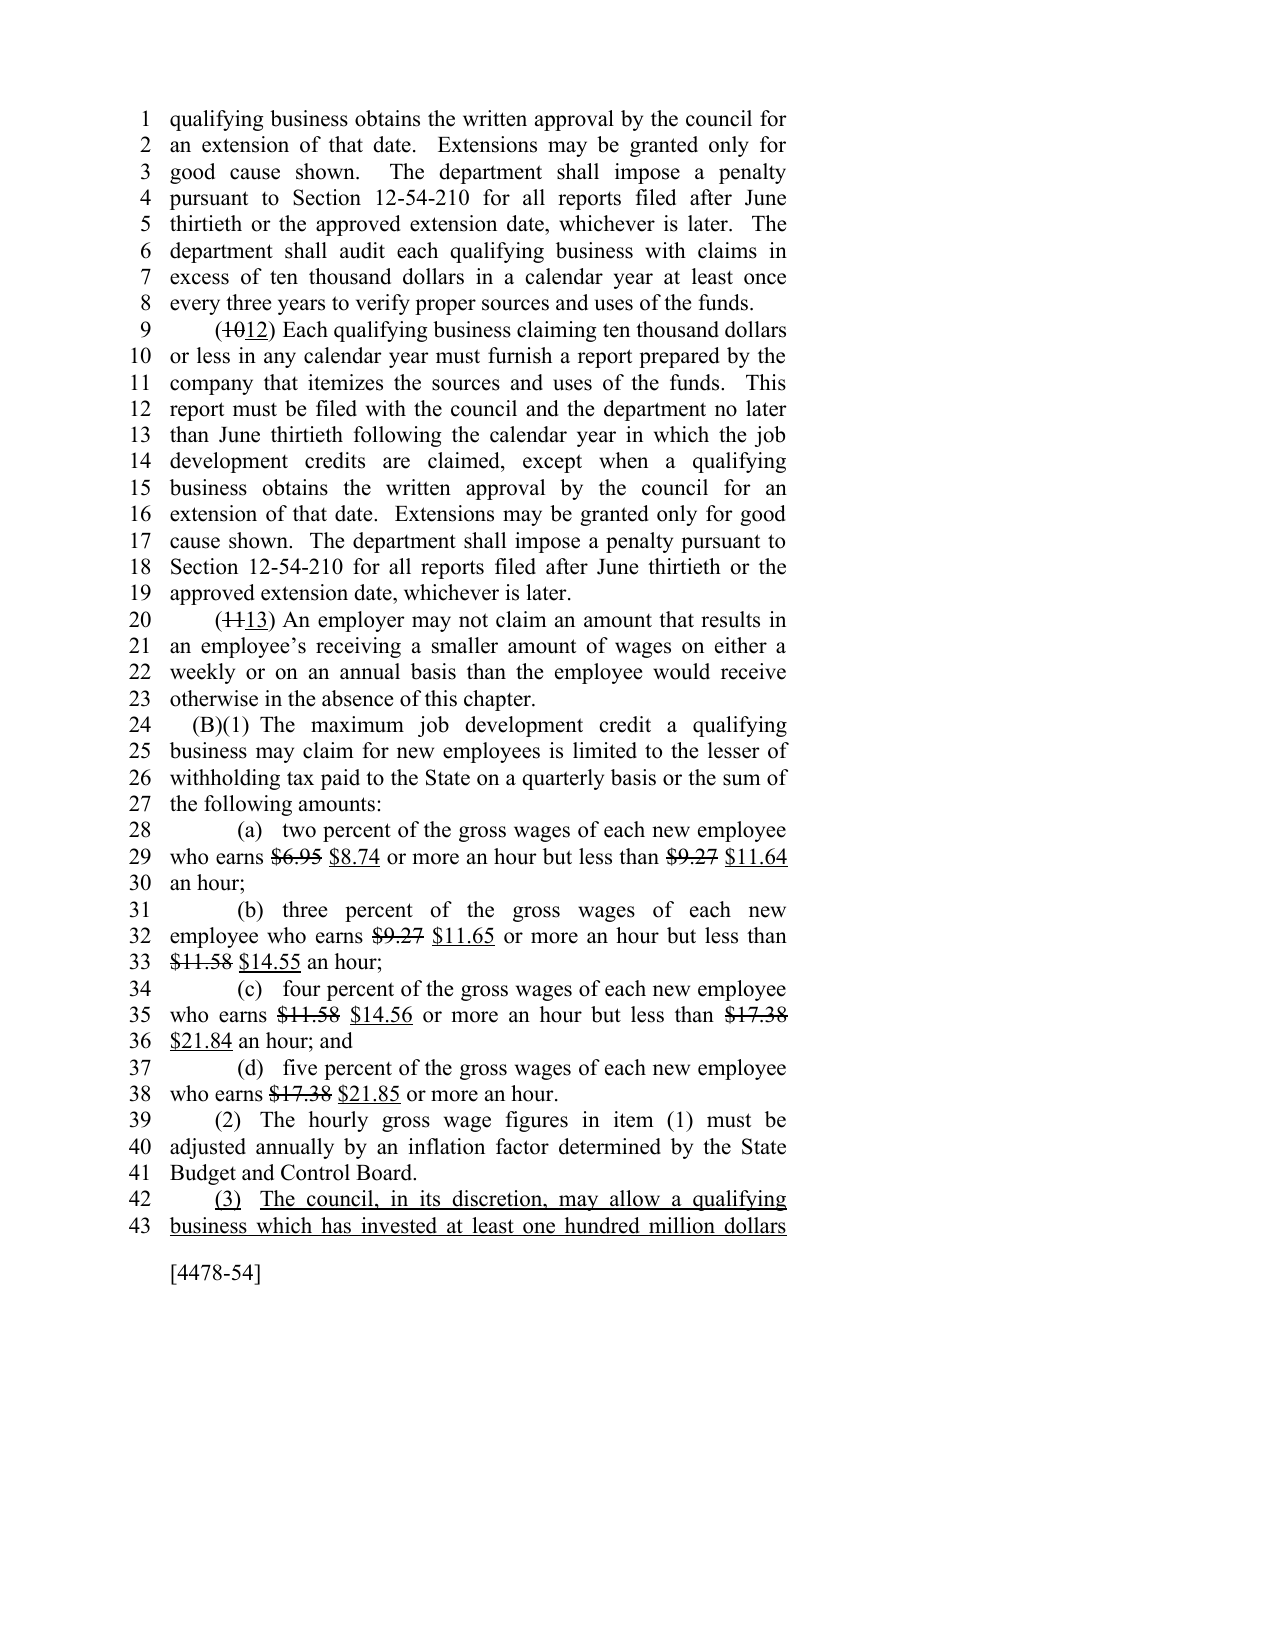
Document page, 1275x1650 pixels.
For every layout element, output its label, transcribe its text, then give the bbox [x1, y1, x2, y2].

text (2) The hourly gross wage figures in item (1) must be adjusted annually by an inflation factor determined by the State Budget and Control Board. [169, 1106, 787, 1186]
text (b) three percent of the gross wages of each new employee who earns $9.27 $11.65 or more an hour but less than $11.58 $14.55 an hour; [169, 896, 787, 975]
text (a) two percent of the gross wages of each new employee who earns $6.95 $8.74 or more an hour but less than $9.27 $11.64 an hour; [169, 817, 787, 896]
text (B)(1) The maximum job development credit a qualifying business may claim for new employees is limited to the lesser of withholding tax paid to the State on a quarterly basis or the sum of the following amounts: [169, 711, 787, 817]
text (1012) Each qualifying business claiming ten thousand dollars or less in any calendar year must furnish a report prepared by the company that itemizes the sources and uses of the funds. This report must be filed with the council and the department no later than June thirtieth following the calendar year in which the job development credits are claimed, except when a qualifying business obtains the written approval by the council for an extension of that date. Extensions may be granted only for good cause shown. The department shall impose a penalty pursuant to Section 12-54-210 for all reports filed after June thirtieth or the approved extension date, whichever is later. [169, 316, 787, 606]
text (c) four percent of the gross wages of each new employee who earns $11.58 $14.56 or more an hour but less than $17.38 $21.84 an hour; and [169, 975, 787, 1054]
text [169, 1186, 787, 1235]
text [169, 105, 787, 316]
text (1113) An employer may not claim an amount that results in an employee’s receiving a smaller amount of wages on either a weekly or on an annual basis than the employee would receive otherwise in the absence of this chapter. [169, 606, 787, 711]
text (d) five percent of the gross wages of each new employee who earns $17.38 $21.85 or more an hour. [169, 1054, 787, 1106]
